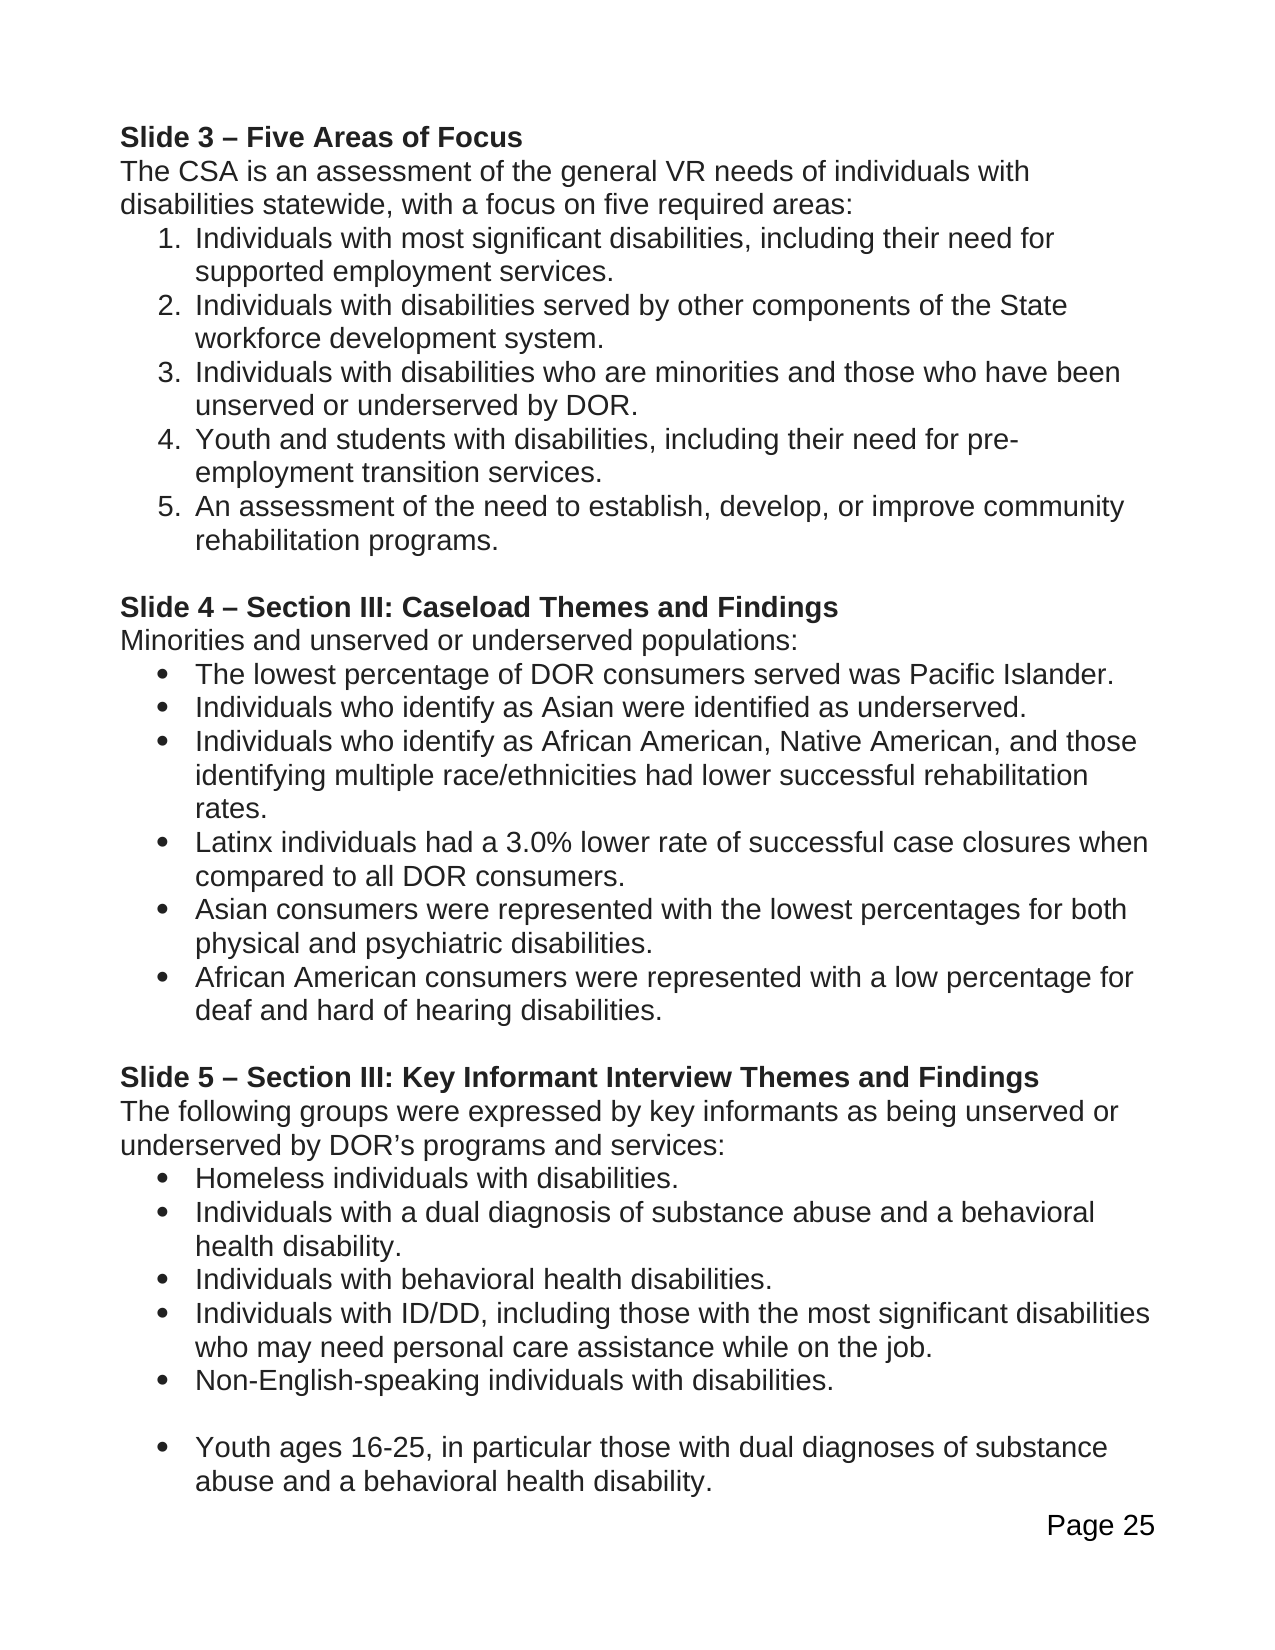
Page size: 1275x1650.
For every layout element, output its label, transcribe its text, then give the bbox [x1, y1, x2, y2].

list Individuals with most significant disabilities, including their need for supported employment services. [157, 221, 1155, 288]
list Non-English-speaking individuals with disabilities. [157, 1363, 1155, 1397]
list Individuals who identify as Asian were identified as underserved. [157, 690, 1155, 724]
list Asian consumers were represented with the lowest percentages for both physical and psychiatric disabilities. [157, 892, 1155, 959]
list Youth and students with disabilities, including their need for pre-employment transition services. [157, 422, 1155, 489]
list Youth ages 16-25, in particular those with dual diagnoses of substance abuse and a behavioral health disability. [157, 1430, 1155, 1498]
list Homeless individuals with disabilities. [157, 1161, 1155, 1195]
list An assessment of the need to establish, develop, or improve community rehabilitation programs. [157, 489, 1155, 556]
list The lowest percentage of DOR consumers served was Pacific Islander. [157, 657, 1155, 690]
list Individuals who identify as African American, Native American, and those identifying multiple race/ethnicities had lower successful rehabilitation rates. [157, 724, 1155, 825]
text Slide 4 – Section III: Caseload Themes and Findings [120, 589, 1155, 623]
list Individuals with ID/DD, including those with the most significant disabilities who may need personal care assistance while on the job. [157, 1296, 1155, 1363]
text Minorities and unserved or underserved populations: [120, 623, 1155, 657]
text Slide 3 – Five Areas of Focus [120, 120, 1155, 153]
list Individuals with behavioral health disabilities. [157, 1262, 1155, 1296]
text Slide 5 – Section III: Key Informant Interview Themes and Findings The following groups were expressed by key informants as being unserved or underserved by DOR’s programs and services: [120, 1060, 1155, 1161]
list Individuals with disabilities served by other components of the State workforce development system. [157, 288, 1155, 355]
list Latinx individuals had a 3.0% lower rate of successful case closures when compared to all DOR consumers. [157, 825, 1155, 892]
list Individuals with disabilities who are minorities and those who have been unserved or underserved by DOR. [157, 355, 1155, 422]
list Individuals with a dual diagnosis of substance abuse and a behavioral health disability. [157, 1195, 1155, 1262]
text The CSA is an assessment of the general VR needs of individuals with disabilities statewide, with a focus on five required areas: [120, 153, 1155, 221]
list African American consumers were represented with a low percentage for deaf and hard of hearing disabilities. [157, 959, 1155, 1027]
